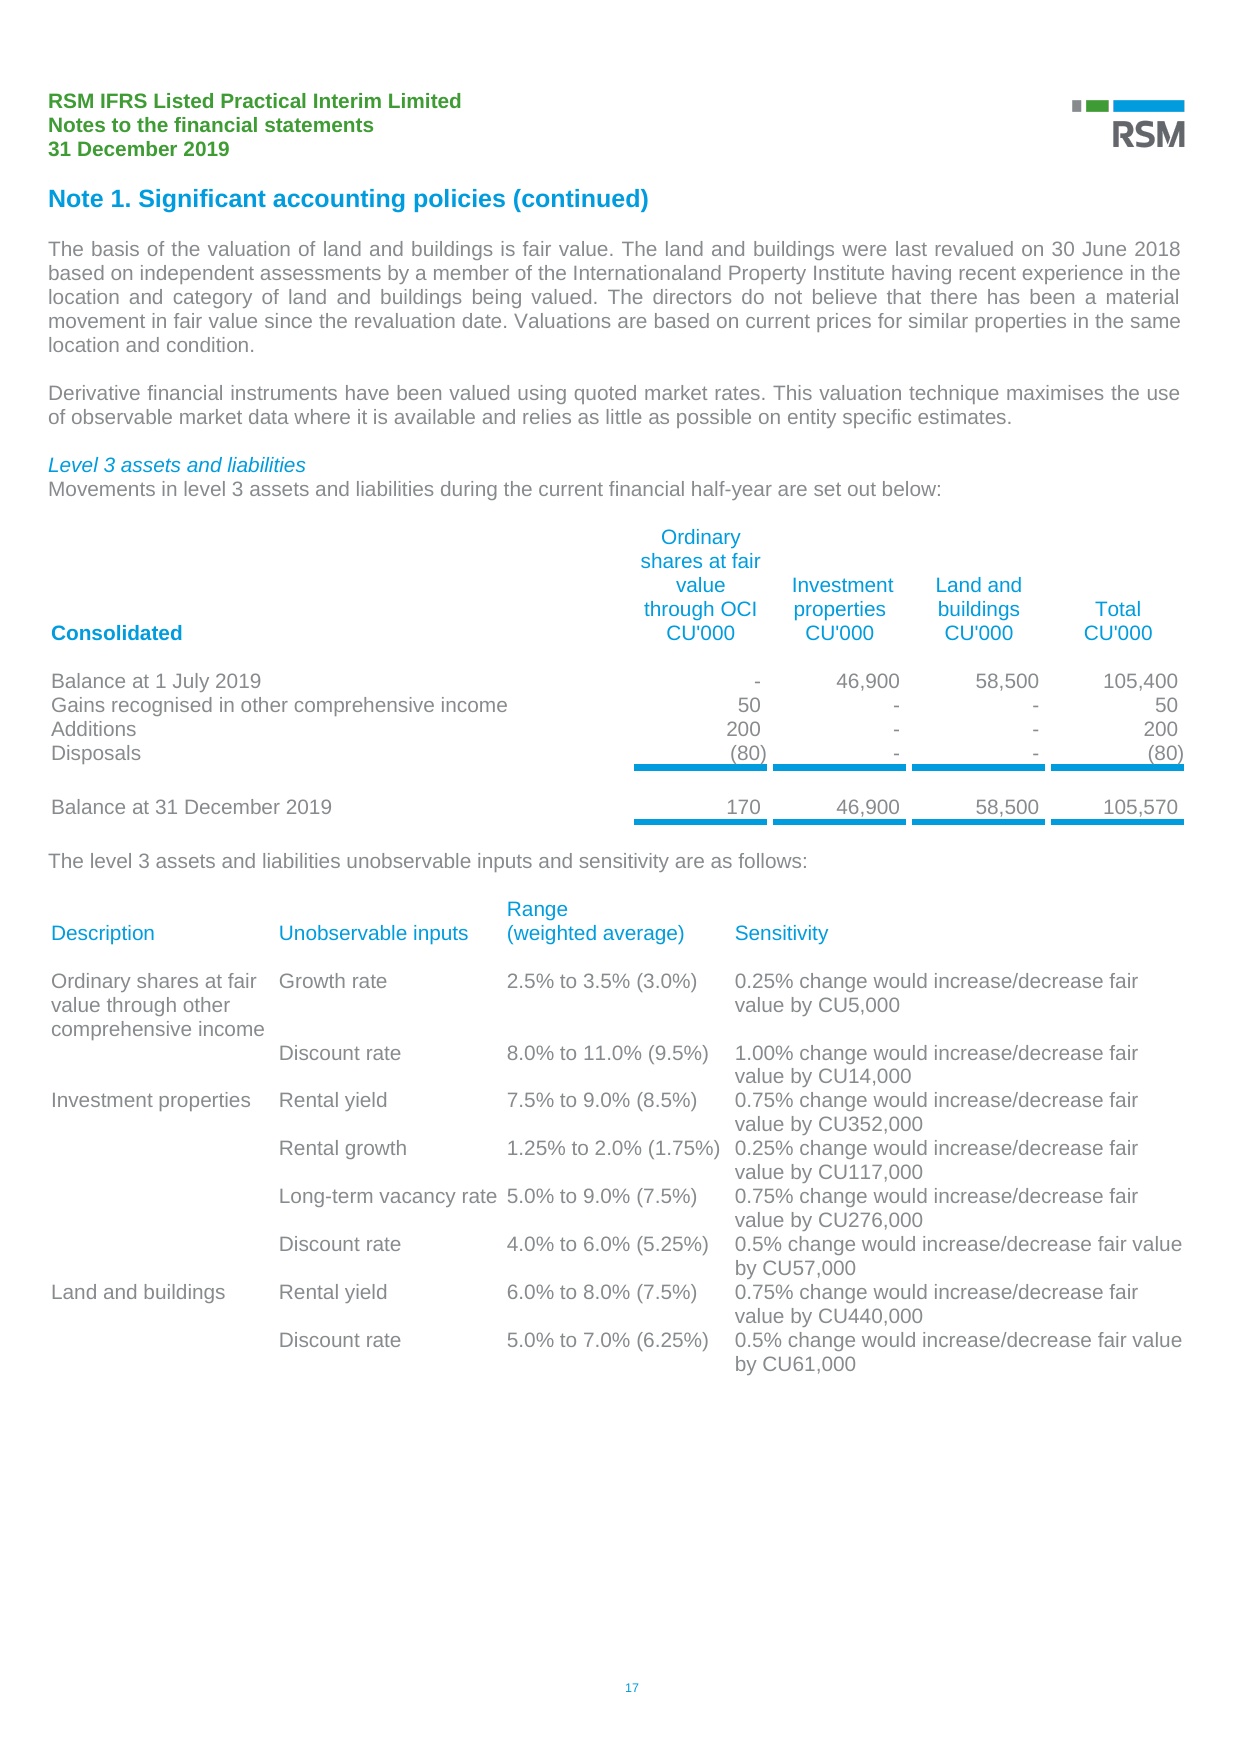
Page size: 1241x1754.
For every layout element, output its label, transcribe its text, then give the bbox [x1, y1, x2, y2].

table_cell Derivative financial instruments have been valued using quoted market rates. This valuation technique maximises the use of observable market data where it is available and relies as little as possible on entity specific estimates. [48, 381, 1194, 453]
picture [1060, 88, 1196, 159]
table_cell The level 3 assets and liabilities unobservable inputs and sensitivity are as follows: [48, 849, 1194, 1400]
table_cell Level 3 assets and liabilities Movements in level 3 assets and liabilities during the current financial half-year are set out below: [48, 453, 1194, 849]
table_cell The basis of the valuation of land and buildings is fair value. The land and buildings were last revalued on 30 June 2018 based on independent assessments by a member of the Internationaland Property Institute having recent experience in the location and category of land and buildings being valued. The directors do not believe that there has been a material movement in fair value since the revaluation date. Valuations are based on current prices for similar properties in the same location and condition. [48, 237, 1194, 381]
